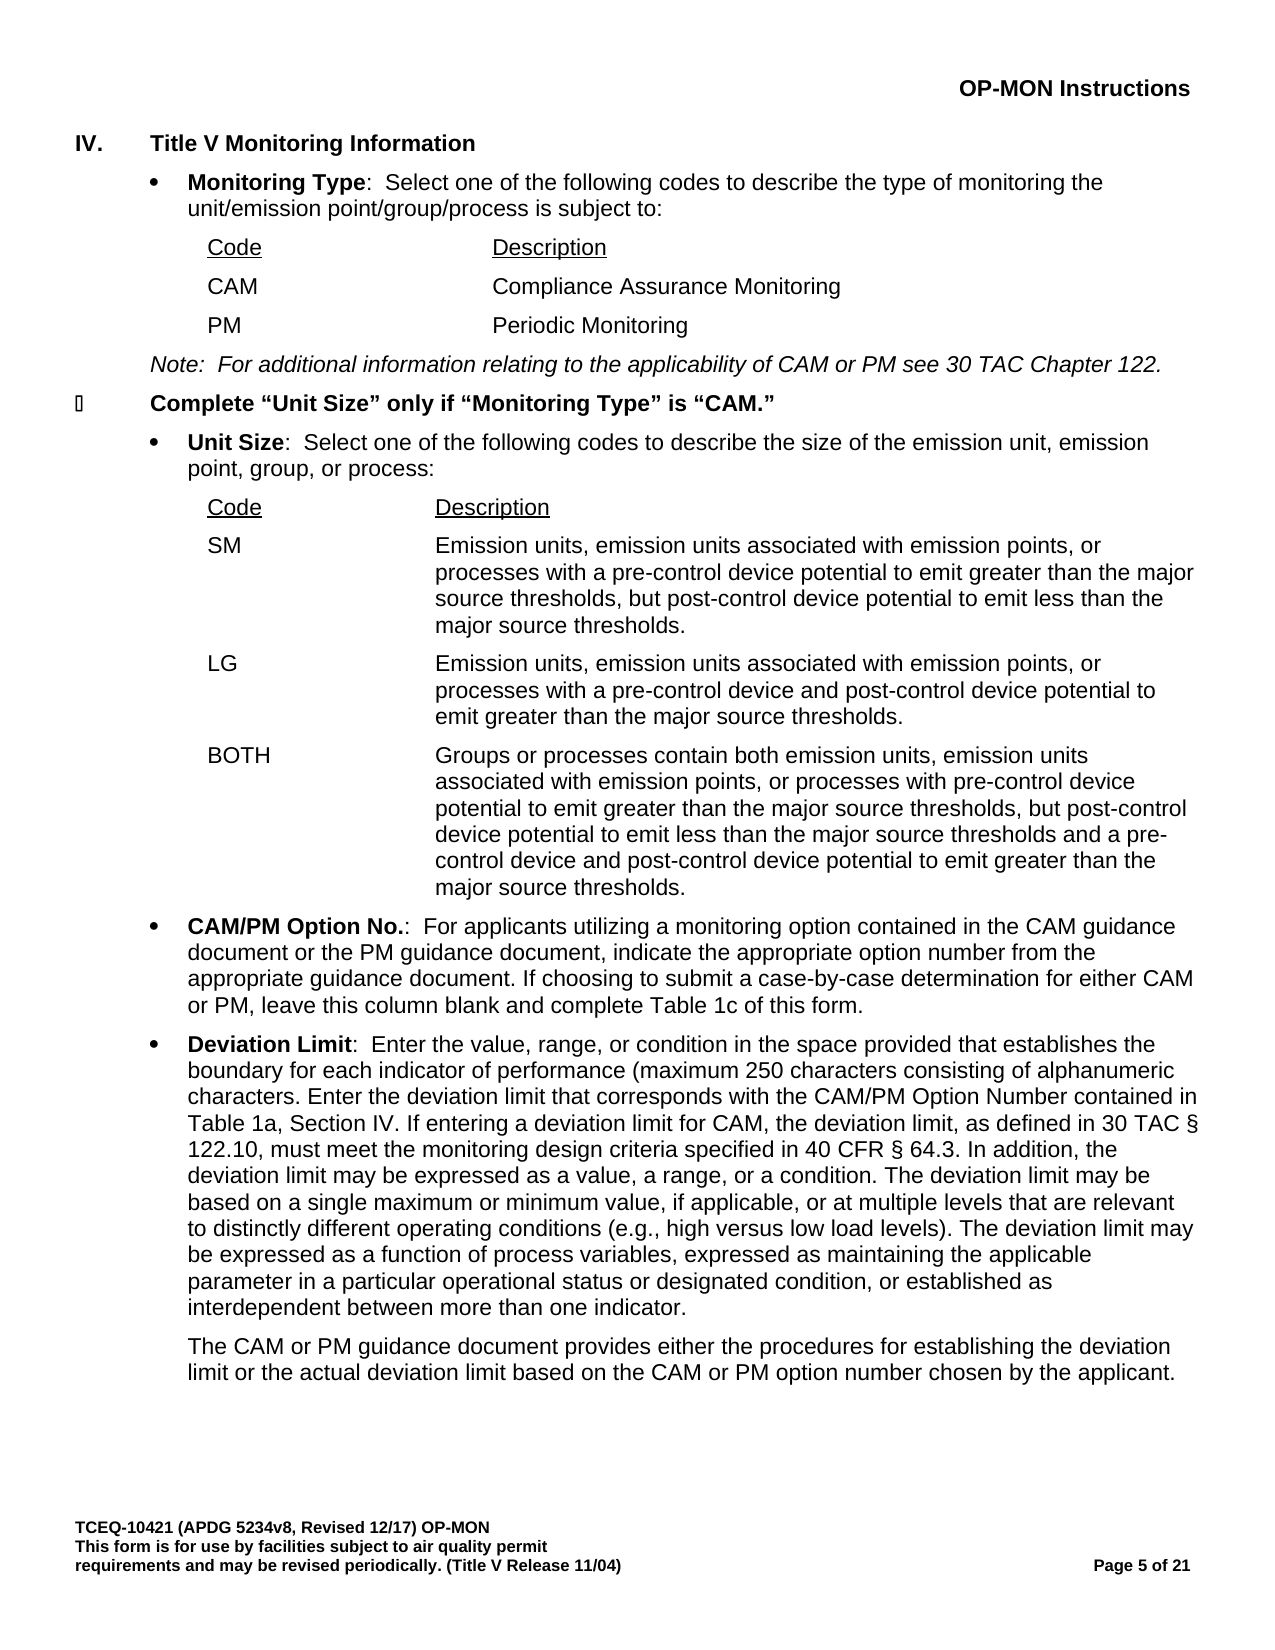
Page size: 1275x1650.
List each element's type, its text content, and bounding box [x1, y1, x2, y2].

list Monitoring Type: Select one of the following codes to describe the type of monitoring the unit/emission point/group/process is subject to: [150, 169, 1200, 222]
text Code Description [207, 234, 1200, 261]
text Code Description [207, 494, 1200, 520]
text IV. Title V Monitoring Information [75, 130, 1200, 156]
list Complete “Unit Size” only if “Monitoring Type” is “CAM.” [75, 389, 1200, 416]
list Deviation Limit: Enter the value, range, or condition in the space provided that establishes the boundary for each indicator of performance (maximum 250 characters consisting of alphanumeric characters. Enter the deviation limit that corresponds with the CAM/PM Option Number contained in Table 1a, Section IV. If entering a deviation limit for CAM, the deviation limit, as defined in 30 TAC § 122.10, must meet the monitoring design criteria specified in 40 CFR § 64.3. In addition, the deviation limit may be expressed as a value, a range, or a condition. The deviation limit may be based on a single maximum or minimum value, if applicable, or at multiple levels that are relevant to distinctly different operating conditions (e.g., high versus low load levels). The deviation limit may be expressed as a function of process variables, expressed as maintaining the applicable parameter in a particular operational status or designated condition, or established as interdependent between more than one indicator. [150, 1031, 1200, 1320]
text The CAM or PM guidance document provides either the procedures for establishing the deviation limit or the actual deviation limit based on the CAM or PM option number chosen by the applicant. [187, 1333, 1200, 1386]
list Unit Size: Select one of the following codes to describe the size of the emission unit, emission point, group, or process: [150, 428, 1200, 481]
text BOTH Groups or processes contain both emission units, emission units associated with emission points, or processes with pre-control device potential to emit greater than the major source thresholds, but post-control device potential to emit less than the major source thresholds and a pre-control device and post-control device potential to emit greater than the major source thresholds. [207, 742, 1200, 900]
list CAM/PM Option No.: For applicants utilizing a monitoring option contained in the CAM guidance document or the PM guidance document, indicate the appropriate option number from the appropriate guidance document. If choosing to submit a case-by-case determination for either CAM or PM, leave this column blank and complete Table 1c of this form. [150, 913, 1200, 1018]
text SM Emission units, emission units associated with emission points, or processes with a pre-control device potential to emit greater than the major source thresholds, but post-control device potential to emit less than the major source thresholds. [207, 532, 1200, 638]
text Note: For additional information relating to the applicability of CAM or PM see 30 TAC Chapter 122. [150, 351, 1200, 377]
text PM Periodic Monitoring [207, 312, 1200, 338]
text LG Emission units, emission units associated with emission points, or processes with a pre-control device and post-control device potential to emit greater than the major source thresholds. [207, 650, 1200, 729]
text CAM Compliance Assurance Monitoring [207, 273, 1200, 299]
